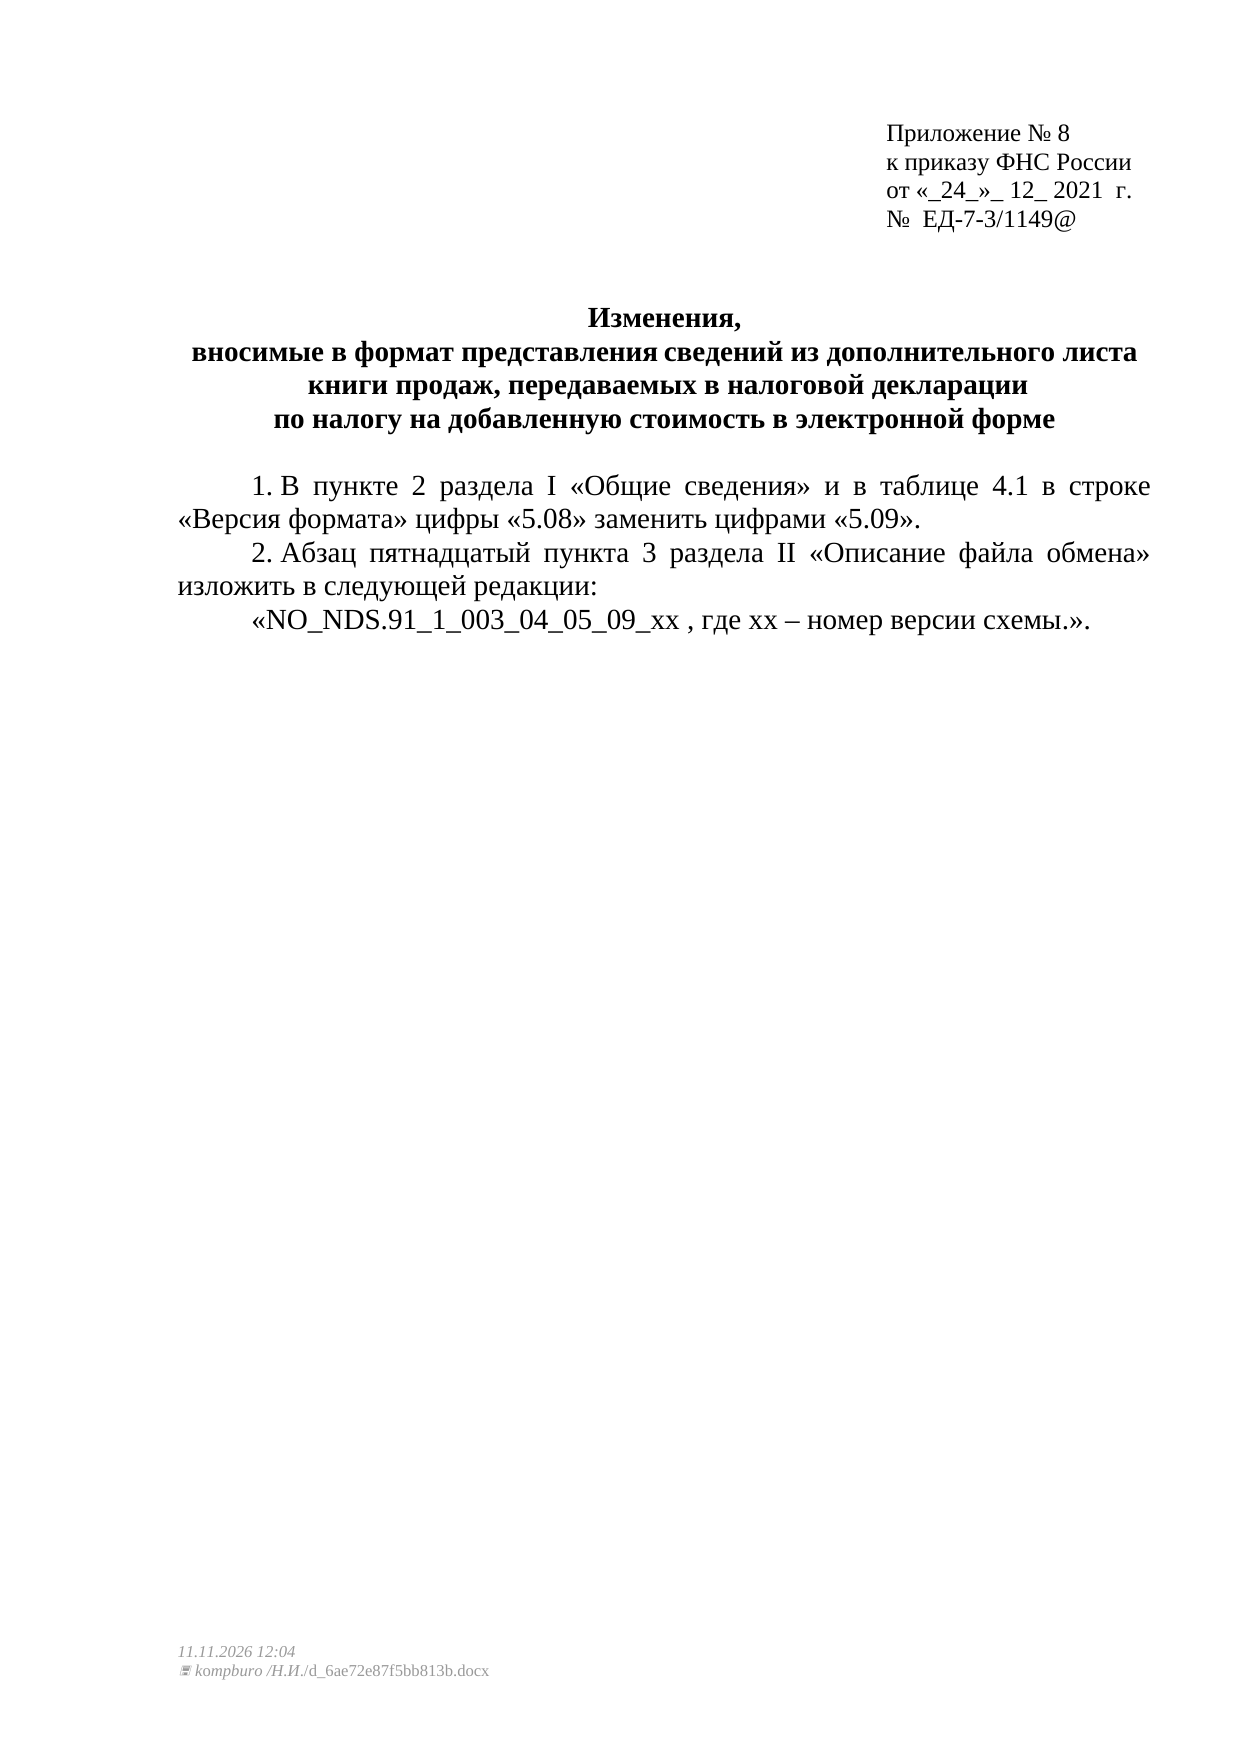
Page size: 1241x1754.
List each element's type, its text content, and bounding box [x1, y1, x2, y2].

text книги продаж, передаваемых в налоговой декларации [177, 367, 1152, 401]
text № ЕД-7-3/1149@ [886, 204, 1152, 233]
text Приложение № 8 [886, 118, 1152, 147]
text вносимые в формат представления сведений из дополнительного листа [177, 334, 1152, 367]
text «NO_NDS.91_1_003_04_05_09_xx , где хх – номер версии схемы.». [177, 602, 1152, 636]
text по налогу на добавленную стоимость в электронной форме [177, 401, 1152, 434]
text к приказу ФНС России [886, 147, 1152, 176]
text 1. В пункте 2 раздела I «Общие сведения» и в таблице 4.1 в строке «Версия формата» цифры «5.08» заменить цифрами «5.09». [177, 468, 1152, 535]
text от «_24_»_ 12_ 2021 г. [886, 176, 1152, 204]
text Изменения, [177, 300, 1152, 334]
text 2. Абзац пятнадцатый пункта 3 раздела II «Описание файла обмена» изложить в следующей редакции: [177, 535, 1152, 602]
